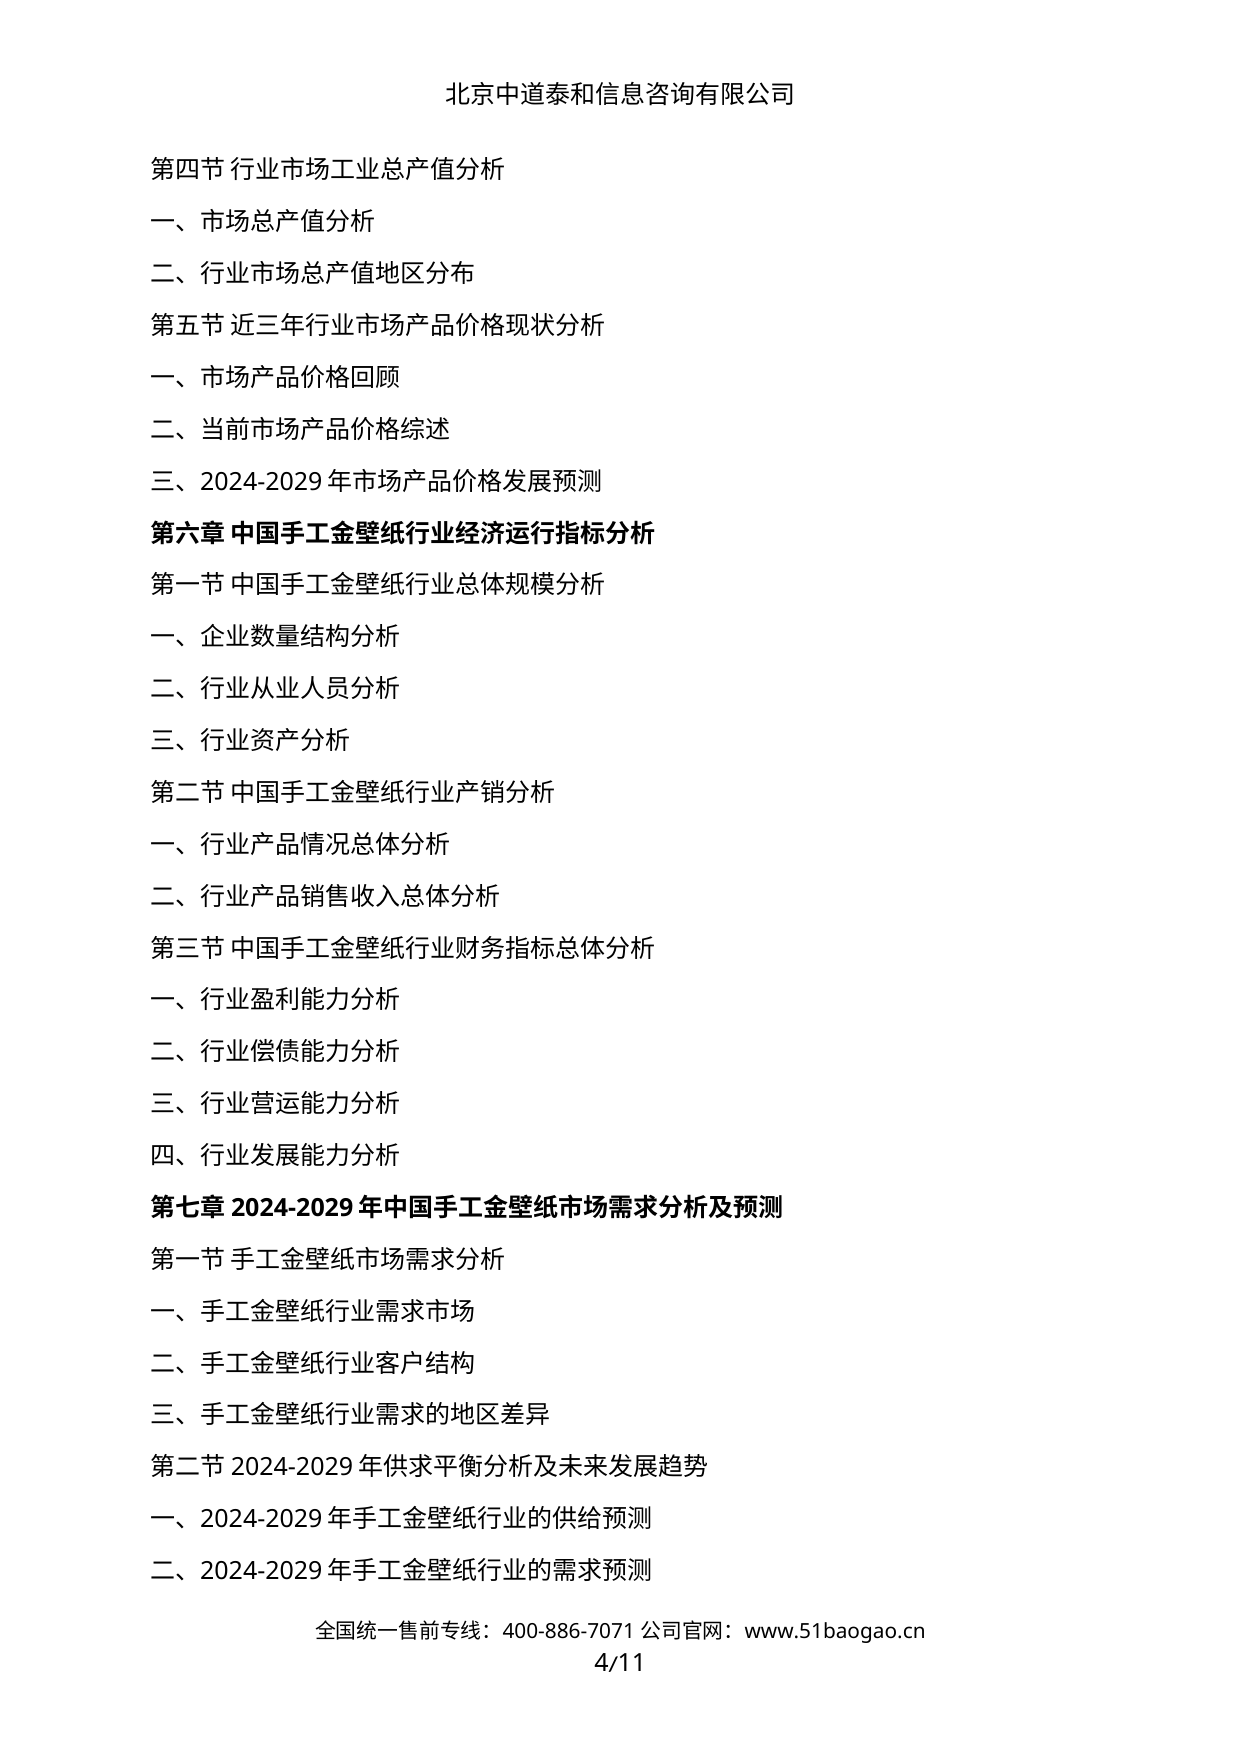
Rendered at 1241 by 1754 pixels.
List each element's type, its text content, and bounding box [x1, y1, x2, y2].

text 二、行业产品销售收入总体分析 [150, 876, 1090, 912]
text 三、手工金壁纸行业需求的地区差异 [150, 1395, 1090, 1431]
text 一、手工金壁纸行业需求市场 [150, 1291, 1090, 1327]
text 一、企业数量结构分析 [150, 617, 1090, 653]
text 第一节 中国手工金壁纸行业总体规模分析 [150, 565, 1090, 601]
text 一、市场产品价格回顾 [150, 357, 1090, 394]
text 第二节 中国手工金壁纸行业产销分析 [150, 772, 1090, 809]
text 二、当前市场产品价格综述 [150, 409, 1090, 446]
text 四、行业发展能力分析 [150, 1136, 1090, 1172]
text 二、行业从业人员分析 [150, 669, 1090, 705]
text 一、2024-2029年手工金壁纸行业的供给预测 [150, 1499, 1090, 1535]
text 一、市场总产值分析 [150, 202, 1090, 238]
text 第二节 2024-2029年供求平衡分析及未来发展趋势 [150, 1447, 1090, 1483]
text 二、行业偿债能力分析 [150, 1032, 1090, 1068]
text 第三节 中国手工金壁纸行业财务指标总体分析 [150, 928, 1090, 964]
text 二、行业市场总产值地区分布 [150, 254, 1090, 290]
text 三、行业营运能力分析 [150, 1084, 1090, 1120]
text 第七章 2024-2029年中国手工金壁纸市场需求分析及预测 [150, 1187, 1090, 1224]
text 二、手工金壁纸行业客户结构 [150, 1343, 1090, 1379]
text 第一节 手工金壁纸市场需求分析 [150, 1239, 1090, 1276]
text 三、行业资产分析 [150, 721, 1090, 757]
text 二、2024-2029年手工金壁纸行业的需求预测 [150, 1551, 1090, 1587]
text 三、2024-2029年市场产品价格发展预测 [150, 461, 1090, 497]
text 第四节 行业市场工业总产值分析 [150, 150, 1090, 186]
text 第五节 近三年行业市场产品价格现状分析 [150, 306, 1090, 342]
text 一、行业盈利能力分析 [150, 980, 1090, 1016]
text 第六章 中国手工金壁纸行业经济运行指标分析 [150, 513, 1090, 549]
text 一、行业产品情况总体分析 [150, 824, 1090, 861]
